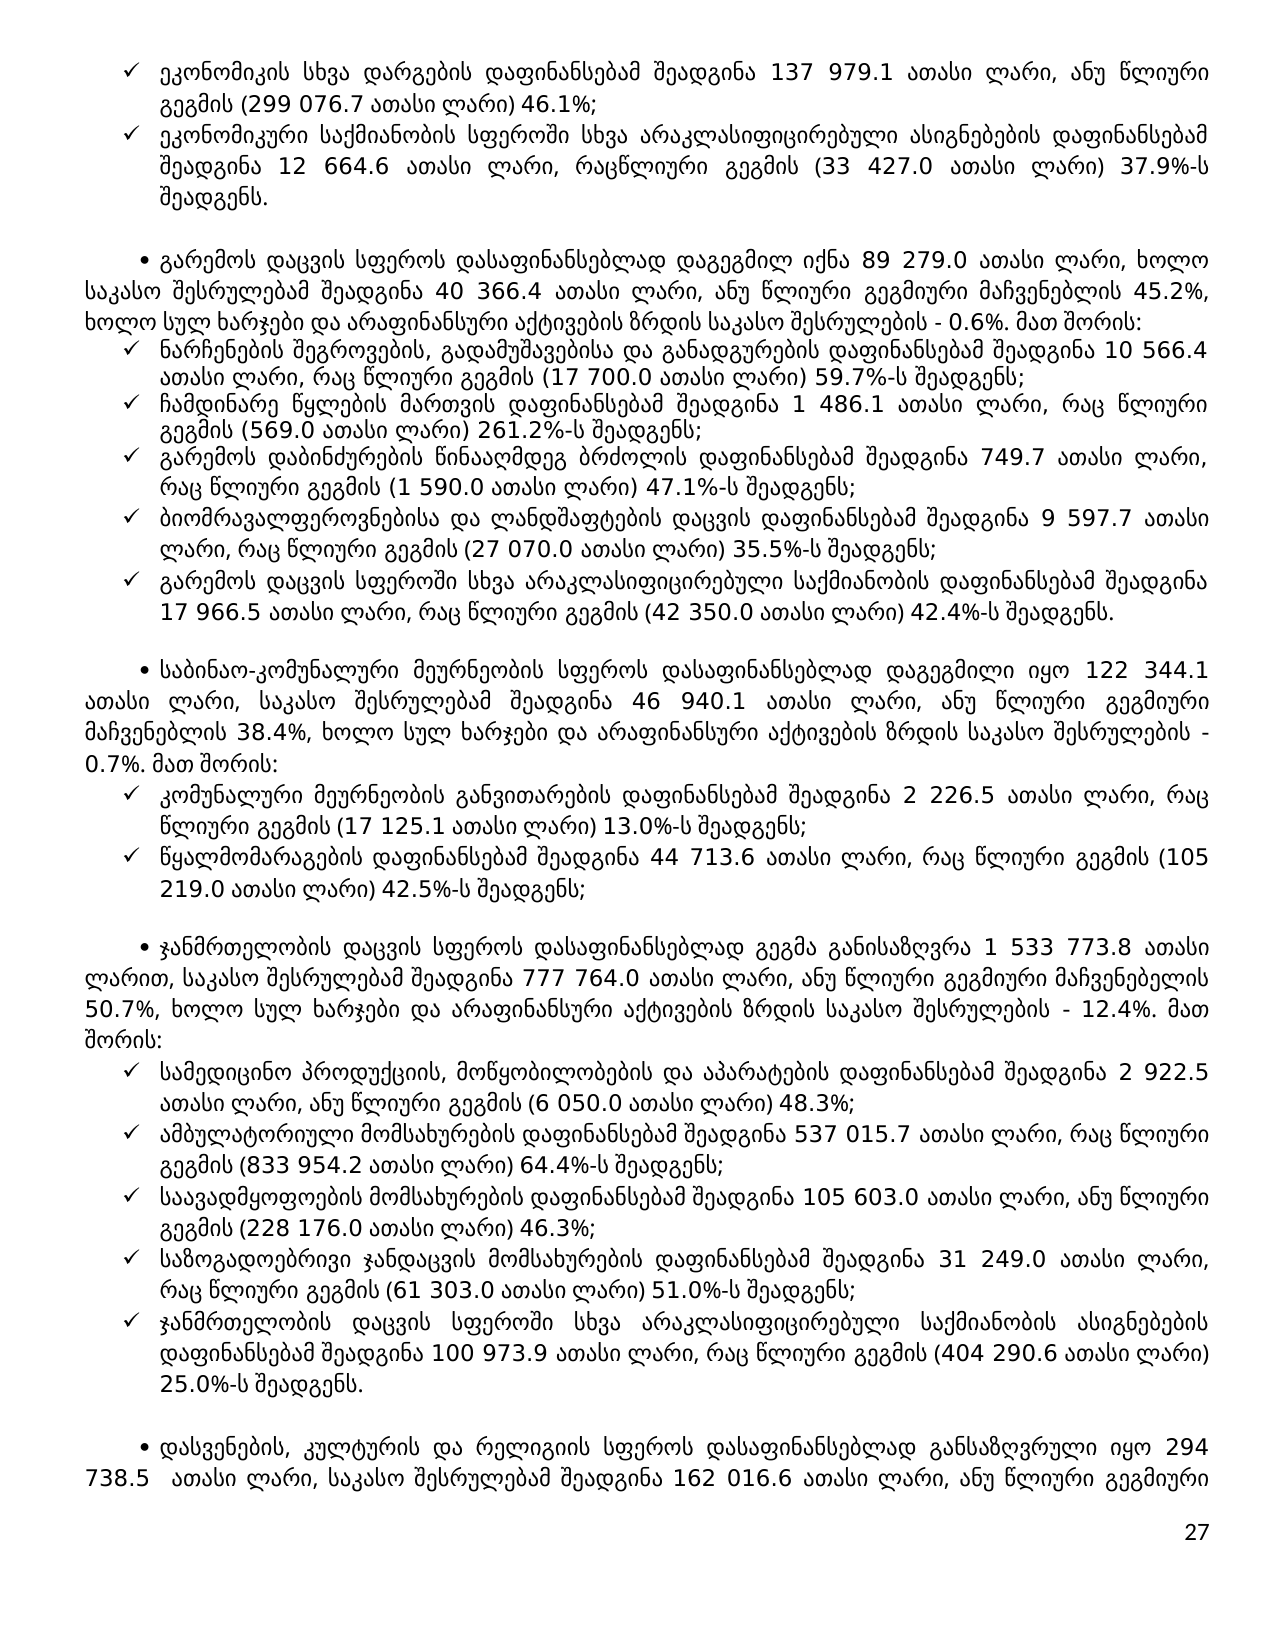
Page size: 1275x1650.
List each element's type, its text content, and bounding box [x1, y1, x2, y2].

list ჯანმრთელობის დაცვის სფეროს დასაფინანსებლად გეგმა განისაზღვრა 1 533 773.8 ათასი ლარით, საკასო შესრულებამ შეადგინა 777 764.0 ათასი ლარი, ანუ წლიური გეგმიური მაჩვენებელის 50.7%, ხოლო სულ ხარჯები და არაფინანსური აქტივების ზრდის საკასო შესრულების - 12.4%. მათ შორის: [84, 930, 1209, 1055]
list საავადმყოფოების მომსახურების დაფინანსებამ შეადგინა 105 603.0 ათასი ლარი, ანუ წლიური გეგმის (228 176.0 ათასი ლარი) 46.3%; [122, 1180, 1209, 1243]
list გარემოს დაცვის სფეროში სხვა არაკლასიფიცირებული საქმიანობის დაფინანსებამ შეადგინა 17 966.5 ათასი ლარი, რაც წლიური გეგმის (42 350.0 ათასი ლარი) 42.4%-ს შეადგენს. [122, 564, 1209, 627]
list წყალმომარაგების დაფინანსებამ შეადგინა 44 713.6 ათასი ლარი, რაც წლიური გეგმის (105 219.0 ათასი ლარი) 42.5%-ს შეადგენს; [122, 841, 1209, 904]
list კომუნალური მეურნეობის განვითარების დაფინანსებამ შეადგინა 2 226.5 ათასი ლარი, რაც წლიური გეგმის (17 125.1 ათასი ლარი) 13.0%-ს შეადგენს; [122, 779, 1209, 841]
list საბინაო-კომუნალური მეურნეობის სფეროს დასაფინანსებლად დაგეგმილი იყო 122 344.1 ათასი ლარი, საკასო შესრულებამ შეადგინა 46 940.1 ათასი ლარი, ანუ წლიური გეგმიური მაჩვენებლის 38.4%, ხოლო სულ ხარჯები და არაფინანსური აქტივების ზრდის საკასო შესრულების - 0.7%. მათ შორის: [84, 654, 1209, 779]
list გარემოს დაბინძურების წინააღმდეგ ბრძოლის დაფინანსებამ შეადგინა 749.7 ათასი ლარი, რაც წლიური გეგმის (1 590.0 ათასი ლარი) 47.1%-ს შეადგენს; [122, 444, 1209, 502]
list საზოგადოებრივი ჯანდაცვის მომსახურების დაფინანსებამ შეადგინა 31 249.0 ათასი ლარი, რაც წლიური გეგმის (61 303.0 ათასი ლარი) 51.0%-ს შეადგენს; [122, 1243, 1209, 1305]
list ეკონომიკური საქმიანობის სფეროში სხვა არაკლასიფიცირებული ასიგნებების დაფინანსებამ შეადგინა 12 664.6 ათასი ლარი, რაცწლიური გეგმის (33 427.0 ათასი ლარი) 37.9%-ს შეადგენს. [122, 119, 1209, 212]
list ეკონომიკის სხვა დარგების დაფინანსებამ შეადგინა 137 979.1 ათასი ლარი, ანუ წლიური გეგმის (299 076.7 ათასი ლარი) 46.1%; [122, 56, 1209, 119]
list ჩამდინარე წყლების მართვის დაფინანსებამ შეადგინა 1 486.1 ათასი ლარი, რაც წლიური გეგმის (569.0 ათასი ლარი) 261.2%-ს შეადგენს; [122, 391, 1209, 444]
list გარემოს დაცვის სფეროს დასაფინანსებლად დაგეგმილ იქნა 89 279.0 ათასი ლარი, ხოლო საკასო შესრულებამ შეადგინა 40 366.4 ათასი ლარი, ანუ წლიური გეგმიური მაჩვენებლის 45.2%, ხოლო სულ ხარჯები და არაფინანსური აქტივების ზრდის საკასო შესრულების - 0.6%. მათ შორის: [84, 244, 1209, 337]
list ბიომრავალფეროვნებისა და ლანდშაფტების დაცვის დაფინანსებამ შეადგინა 9 597.7 ათასი ლარი, რაც წლიური გეგმის (27 070.0 ათასი ლარი) 35.5%-ს შეადგენს; [122, 502, 1209, 564]
list სამედიცინო პროდუქციის, მოწყობილობების და აპარატების დაფინანსებამ შეადგინა 2 922.5 ათასი ლარი, ანუ წლიური გეგმის (6 050.0 ათასი ლარი) 48.3%; [122, 1055, 1209, 1118]
list ამბულატორიული მომსახურების დაფინანსებამ შეადგინა 537 015.7 ათასი ლარი, რაც წლიური გეგმის (833 954.2 ათასი ლარი) 64.4%-ს შეადგენს; [122, 1118, 1209, 1180]
list ნარჩენების შეგროვების, გადამუშავებისა და განადგურების დაფინანსებამ შეადგინა 10 566.4 ათასი ლარი, რაც წლიური გეგმის (17 700.0 ათასი ლარი) 59.7%-ს შეადგენს; [122, 337, 1209, 391]
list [84, 1430, 1209, 1493]
list ჯანმრთელობის დაცვის სფეროში სხვა არაკლასიფიცირებული საქმიანობის ასიგნებების დაფინანსებამ შეადგინა 100 973.9 ათასი ლარი, რაც წლიური გეგმის (404 290.6 ათასი ლარი) 25.0%-ს შეადგენს. [122, 1305, 1209, 1399]
